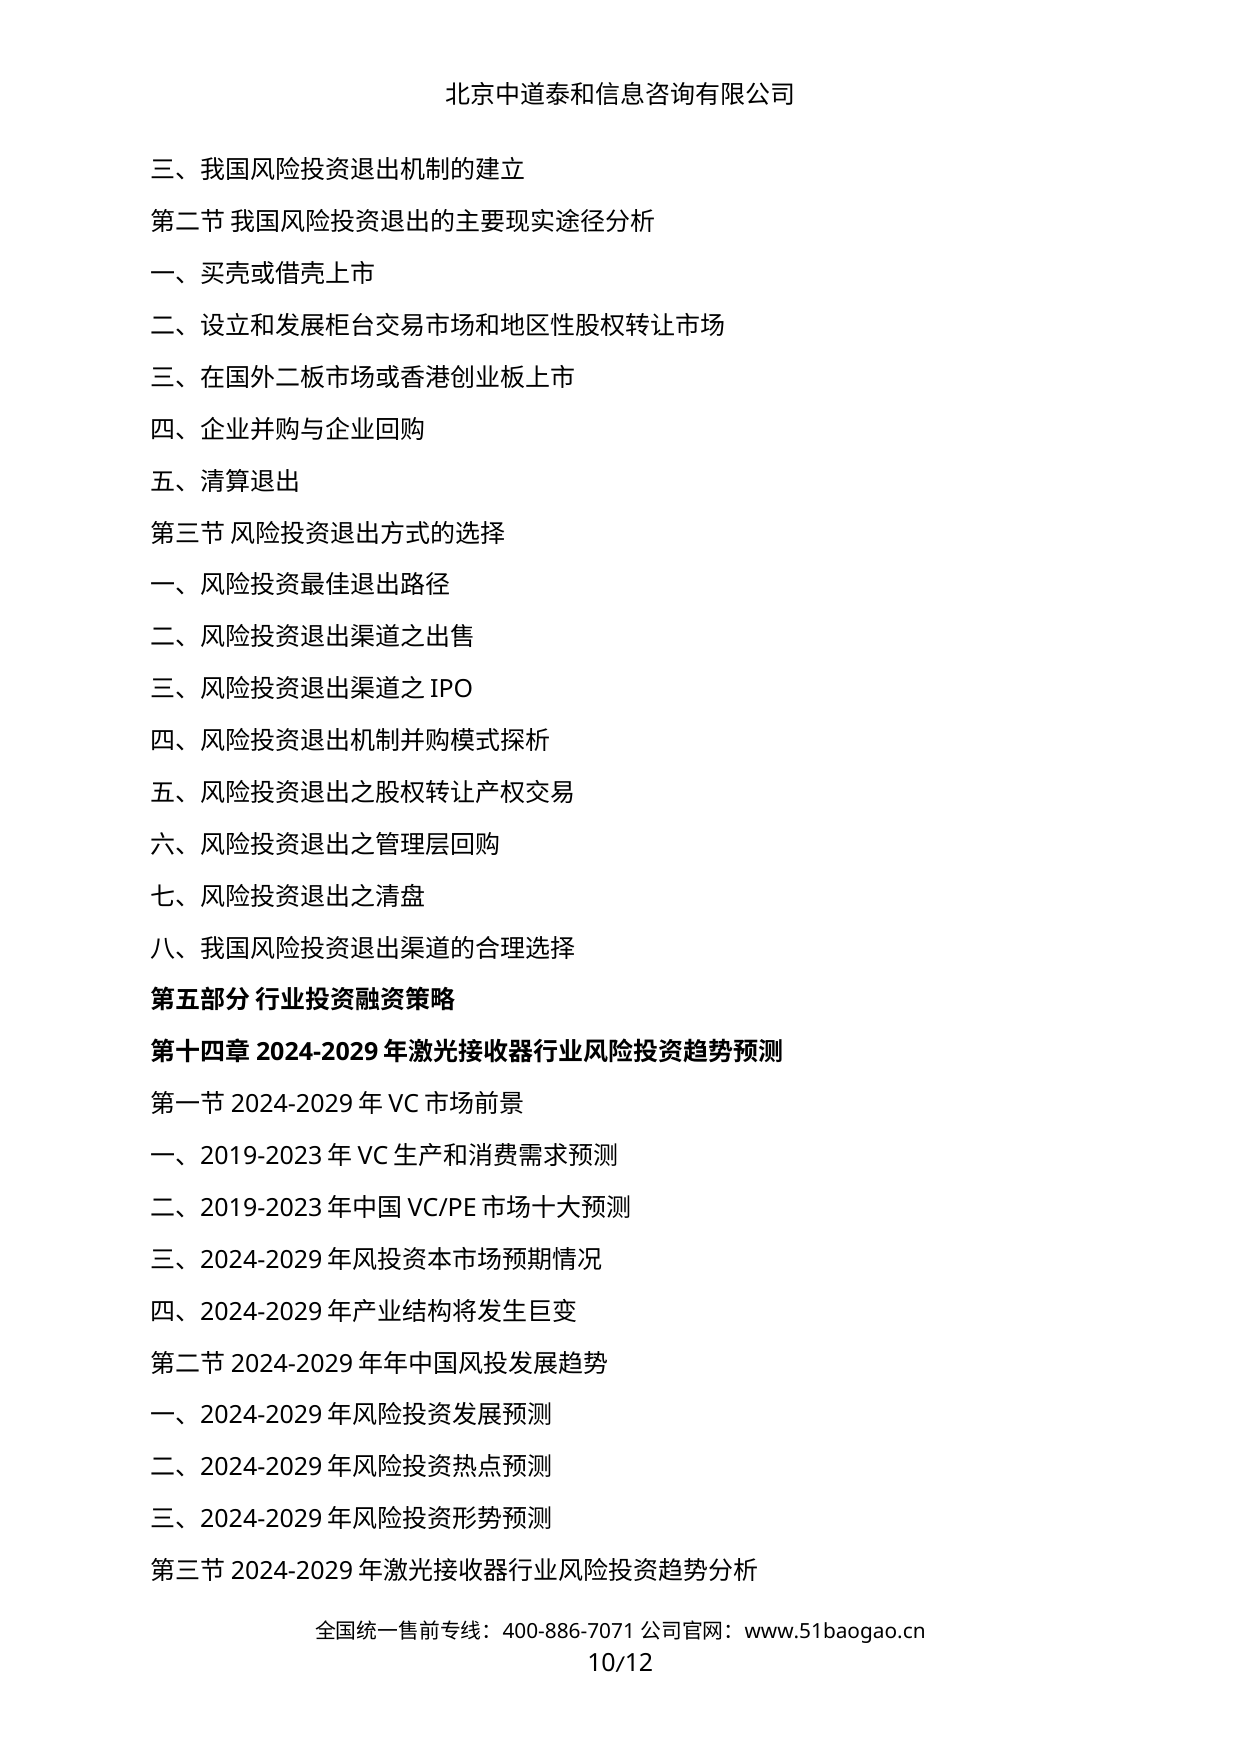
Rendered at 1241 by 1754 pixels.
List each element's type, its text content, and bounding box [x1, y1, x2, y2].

text 第一节 2024-2029年VC市场前景 [150, 1084, 1090, 1120]
text 三、风险投资退出渠道之IPO [150, 669, 1090, 705]
text 二、2024-2029年风险投资热点预测 [150, 1447, 1090, 1483]
text 第十四章 2024-2029年激光接收器行业风险投资趋势预测 [150, 1032, 1090, 1068]
text 四、风险投资退出机制并购模式探析 [150, 721, 1090, 757]
text 一、风险投资最佳退出路径 [150, 565, 1090, 601]
text 六、风险投资退出之管理层回购 [150, 824, 1090, 861]
text 三、2024-2029年风险投资形势预测 [150, 1499, 1090, 1535]
text 一、2024-2029年风险投资发展预测 [150, 1395, 1090, 1431]
text 五、风险投资退出之股权转让产权交易 [150, 772, 1090, 809]
text 二、设立和发展柜台交易市场和地区性股权转让市场 [150, 306, 1090, 342]
text 五、清算退出 [150, 461, 1090, 497]
text 七、风险投资退出之清盘 [150, 876, 1090, 912]
text 三、2024-2029年风投资本市场预期情况 [150, 1239, 1090, 1276]
text 八、我国风险投资退出渠道的合理选择 [150, 928, 1090, 964]
text 第二节 2024-2029年年中国风投发展趋势 [150, 1343, 1090, 1379]
text 四、企业并购与企业回购 [150, 409, 1090, 446]
text 第二节 我国风险投资退出的主要现实途径分析 [150, 202, 1090, 238]
text 第五部分 行业投资融资策略 [150, 980, 1090, 1016]
text 二、2019-2023年中国VC/PE市场十大预测 [150, 1187, 1090, 1224]
text 三、我国风险投资退出机制的建立 [150, 150, 1090, 186]
text 三、在国外二板市场或香港创业板上市 [150, 357, 1090, 394]
text 一、买壳或借壳上市 [150, 254, 1090, 290]
text 第三节 风险投资退出方式的选择 [150, 513, 1090, 549]
text 一、2019-2023年VC生产和消费需求预测 [150, 1136, 1090, 1172]
text 第三节 2024-2029年激光接收器行业风险投资趋势分析 [150, 1551, 1090, 1587]
text 二、风险投资退出渠道之出售 [150, 617, 1090, 653]
text 四、2024-2029年产业结构将发生巨变 [150, 1291, 1090, 1327]
